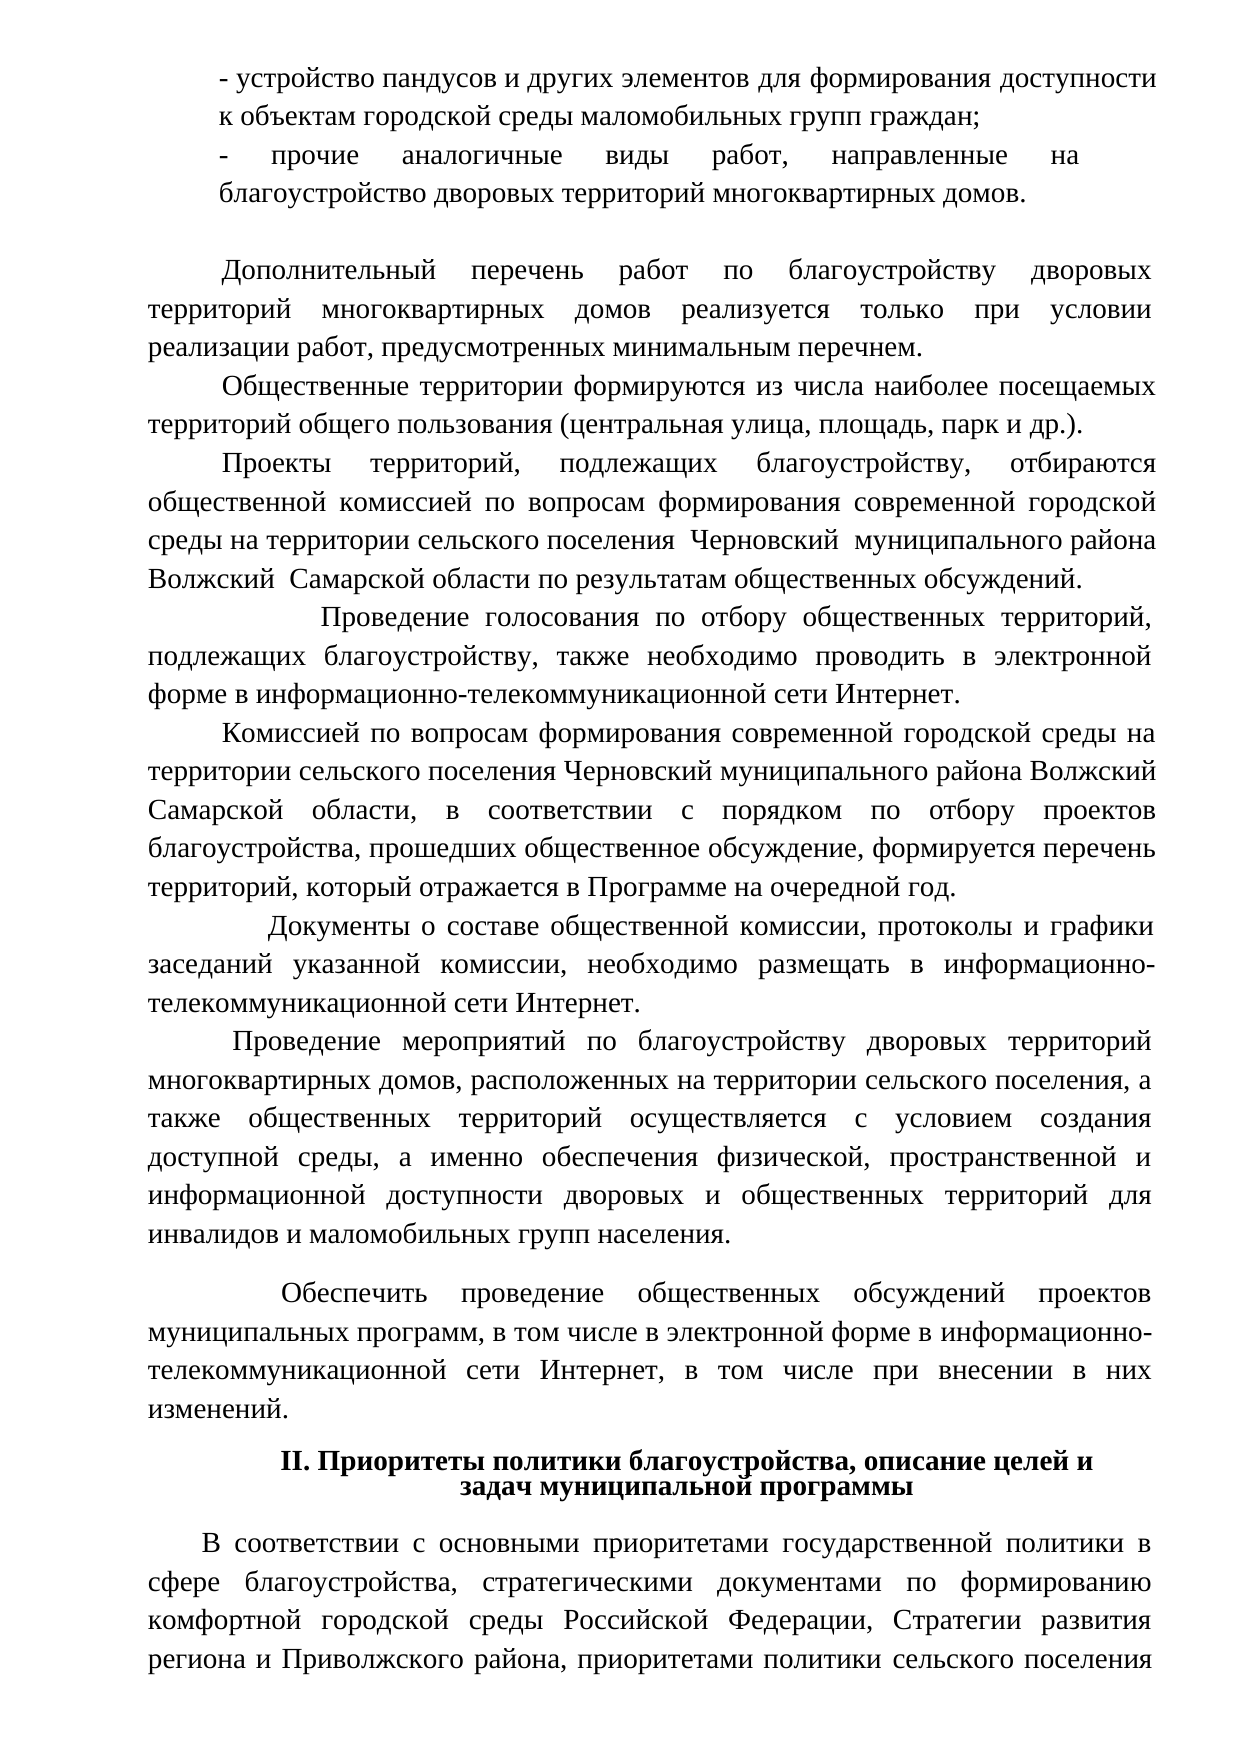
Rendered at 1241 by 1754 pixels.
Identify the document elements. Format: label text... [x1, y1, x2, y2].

text Проведение голосования по отбору общественных территорий, подлежащих благоустройству, также необходимо проводить в электронной форме в информационно-телекоммуникационной сети Интернет. [148, 599, 1152, 710]
text Обеспечить проведение общественных обсуждений проектов муниципальных программ, в том числе в электронной форме в информационно-телекоммуникационной сети Интернет, в том числе при внесении в них изменений. [148, 1275, 1152, 1424]
text задач муниципальной программы [148, 1475, 1152, 1500]
text II. Приоритеты политики благоустройства, описание целей и [148, 1450, 1152, 1475]
text Документы о составе общественной комиссии, протоколы и графики заседаний указанной комиссии, необходимо размещать в информационно-телекоммуникационной сети Интернет. [148, 908, 1157, 1018]
text Проекты территорий, подлежащих благоустройству, отбираются общественной комиссией по вопросам формирования современной городской среды на территории сельского поселения Черновский муниципального района Волжский Самарской области по результатам общественных обсуждений. [148, 445, 1157, 594]
text Дополнительный перечень работ по благоустройству дворовых территорий многоквартирных домов реализуется только при условии реализации работ, предусмотренных минимальным перечнем. [148, 252, 1152, 363]
text - прочие аналогичные виды работ, направленные на благоустройство дворовых территорий многоквартирных домов. [219, 137, 1080, 209]
text Проведение мероприятий по благоустройству дворовых территорий многоквартирных домов, расположенных на территории сельского поселения, а также общественных территорий осуществляется с условием создания доступной среды, а именно обеспечения физической, пространственной и информационной доступности дворовых и общественных территорий для инвалидов и маломобильных групп населения. [148, 1023, 1152, 1249]
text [148, 1525, 1152, 1674]
text Комиссией по вопросам формирования современной городской среды на территории сельского поселения Черновский муниципального района Волжский Самарской области, в соответствии с порядком по отбору проектов благоустройства, прошедших общественное обсуждение, формируется перечень территорий, который отражается в Программе на очередной год. [148, 715, 1157, 903]
text - устройство пандусов и других элементов для формирования доступности к объектам городской среды маломобильных групп граждан; [219, 60, 1157, 132]
text Общественные территории формируются из числа наиболее посещаемых территорий общего пользования (центральная улица, площадь, парк и др.). [148, 368, 1157, 440]
